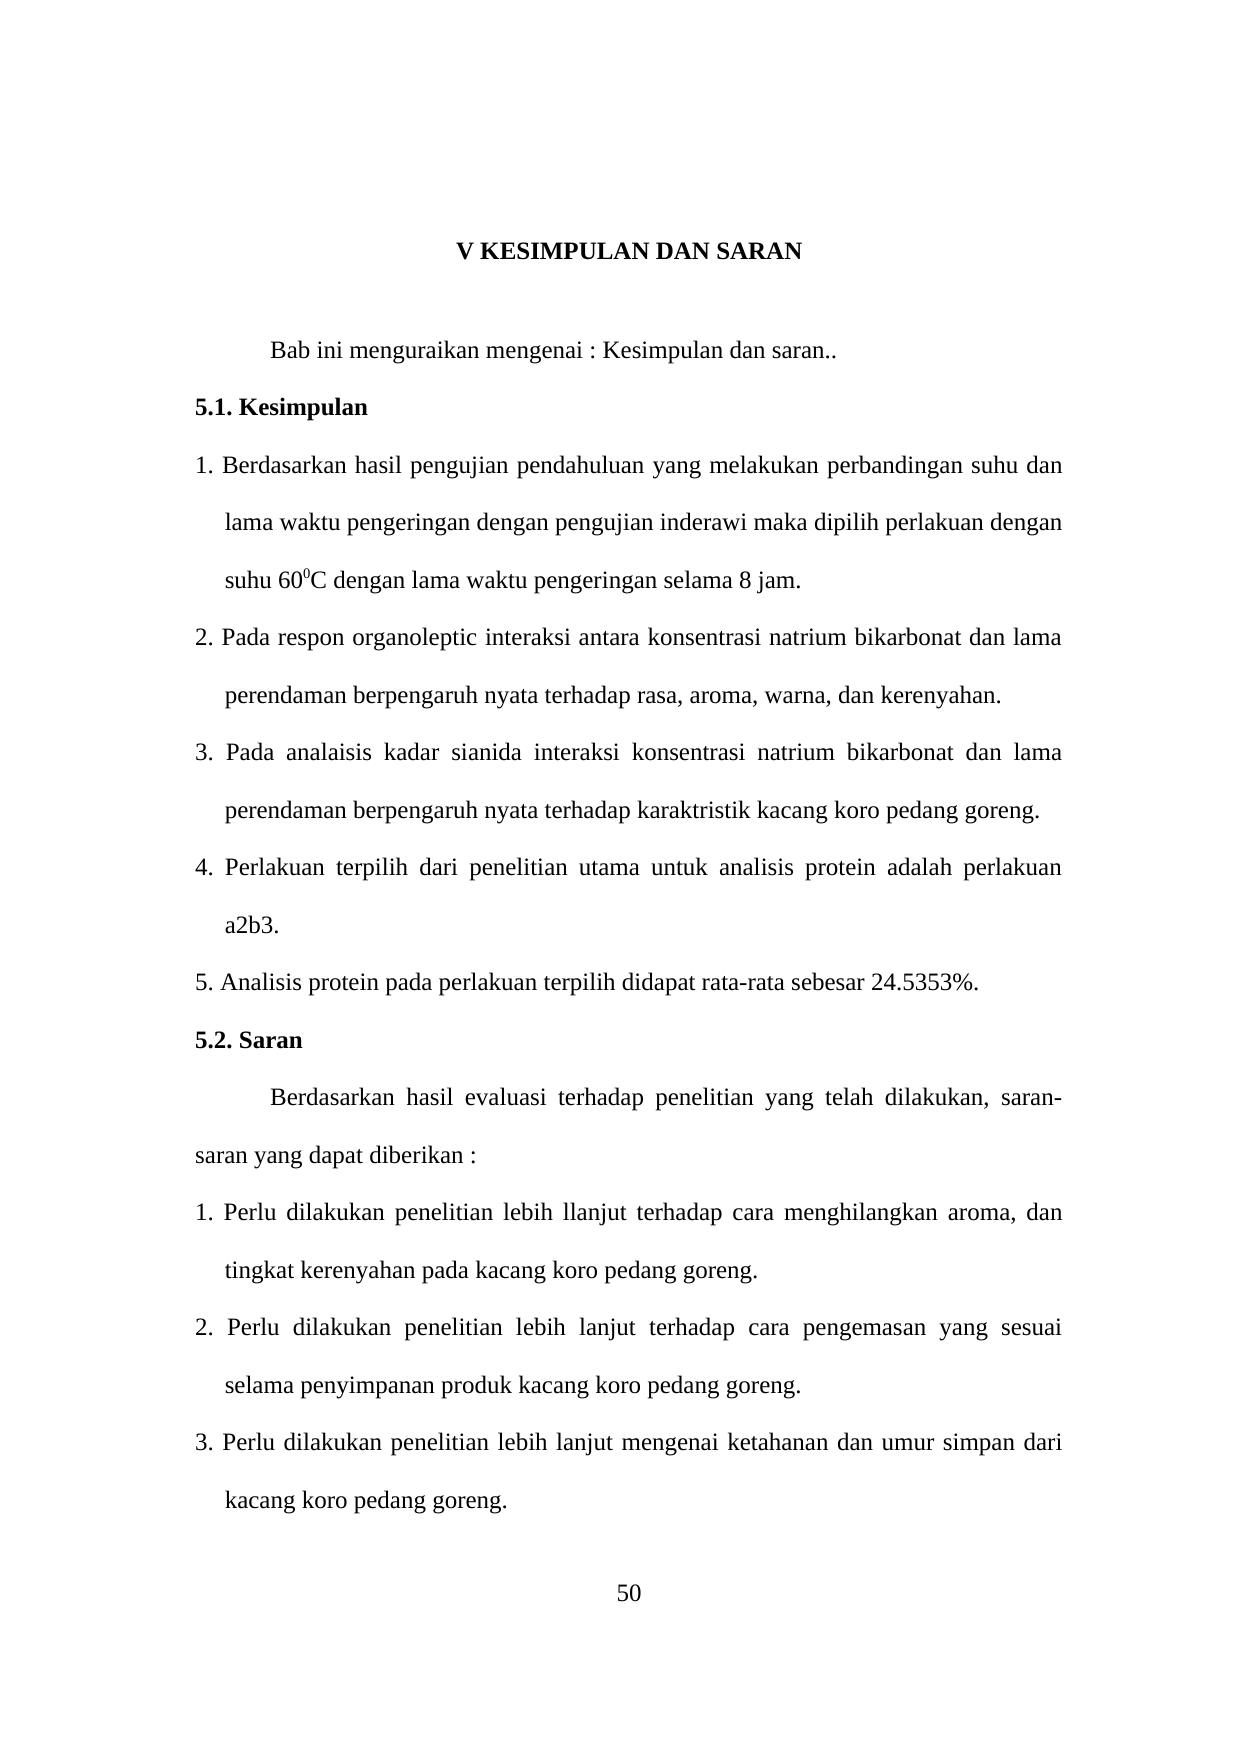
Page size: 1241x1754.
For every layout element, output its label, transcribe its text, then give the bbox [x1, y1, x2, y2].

text 4. Perlakuan terpilih dari penelitian utama untuk analisis protein adalah perlakuan a2b3. [195, 852, 1063, 939]
text 5. Analisis protein pada perlakuan terpilih didapat rata-rata sebesar 24.5353%. [195, 967, 1063, 996]
text Bab ini menguraikan mengenai : Kesimpulan dan saran.. [195, 335, 1063, 364]
text 2. Perlu dilakukan penelitian lebih lanjut terhadap cara pengemasan yang sesuai selama penyimpanan produk kacang koro pedang goreng. [195, 1312, 1063, 1399]
text Berdasarkan hasil evaluasi terhadap penelitian yang telah dilakukan, saran-saran yang dapat diberikan : [195, 1082, 1063, 1169]
text 5.2. Saran [195, 1025, 1063, 1054]
text 3. Pada analaisis kadar sianida interaksi konsentrasi natrium bikarbonat dan lama perendaman berpengaruh nyata terhadap karaktristik kacang koro pedang goreng. [195, 737, 1063, 824]
text 5.1. Kesimpulan [195, 392, 1063, 421]
text V KESIMPULAN DAN SARAN [195, 236, 1063, 265]
text 1. Perlu dilakukan penelitian lebih llanjut terhadap cara menghilangkan aroma, dan tingkat kerenyahan pada kacang koro pedang goreng. [195, 1197, 1063, 1284]
text 3. Perlu dilakukan penelitian lebih lanjut mengenai ketahanan dan umur simpan dari kacang koro pedang goreng. [195, 1427, 1063, 1514]
text 2. Pada respon organoleptic interaksi antara konsentrasi natrium bikarbonat dan lama perendaman berpengaruh nyata terhadap rasa, aroma, warna, dan kerenyahan. [195, 622, 1063, 709]
text 1. Berdasarkan hasil pengujian pendahuluan yang melakukan perbandingan suhu dan lama waktu pengeringan dengan pengujian inderawi maka dipilih perlakuan dengan suhu 600C dengan lama waktu pengeringan selama 8 jam. [195, 450, 1063, 594]
